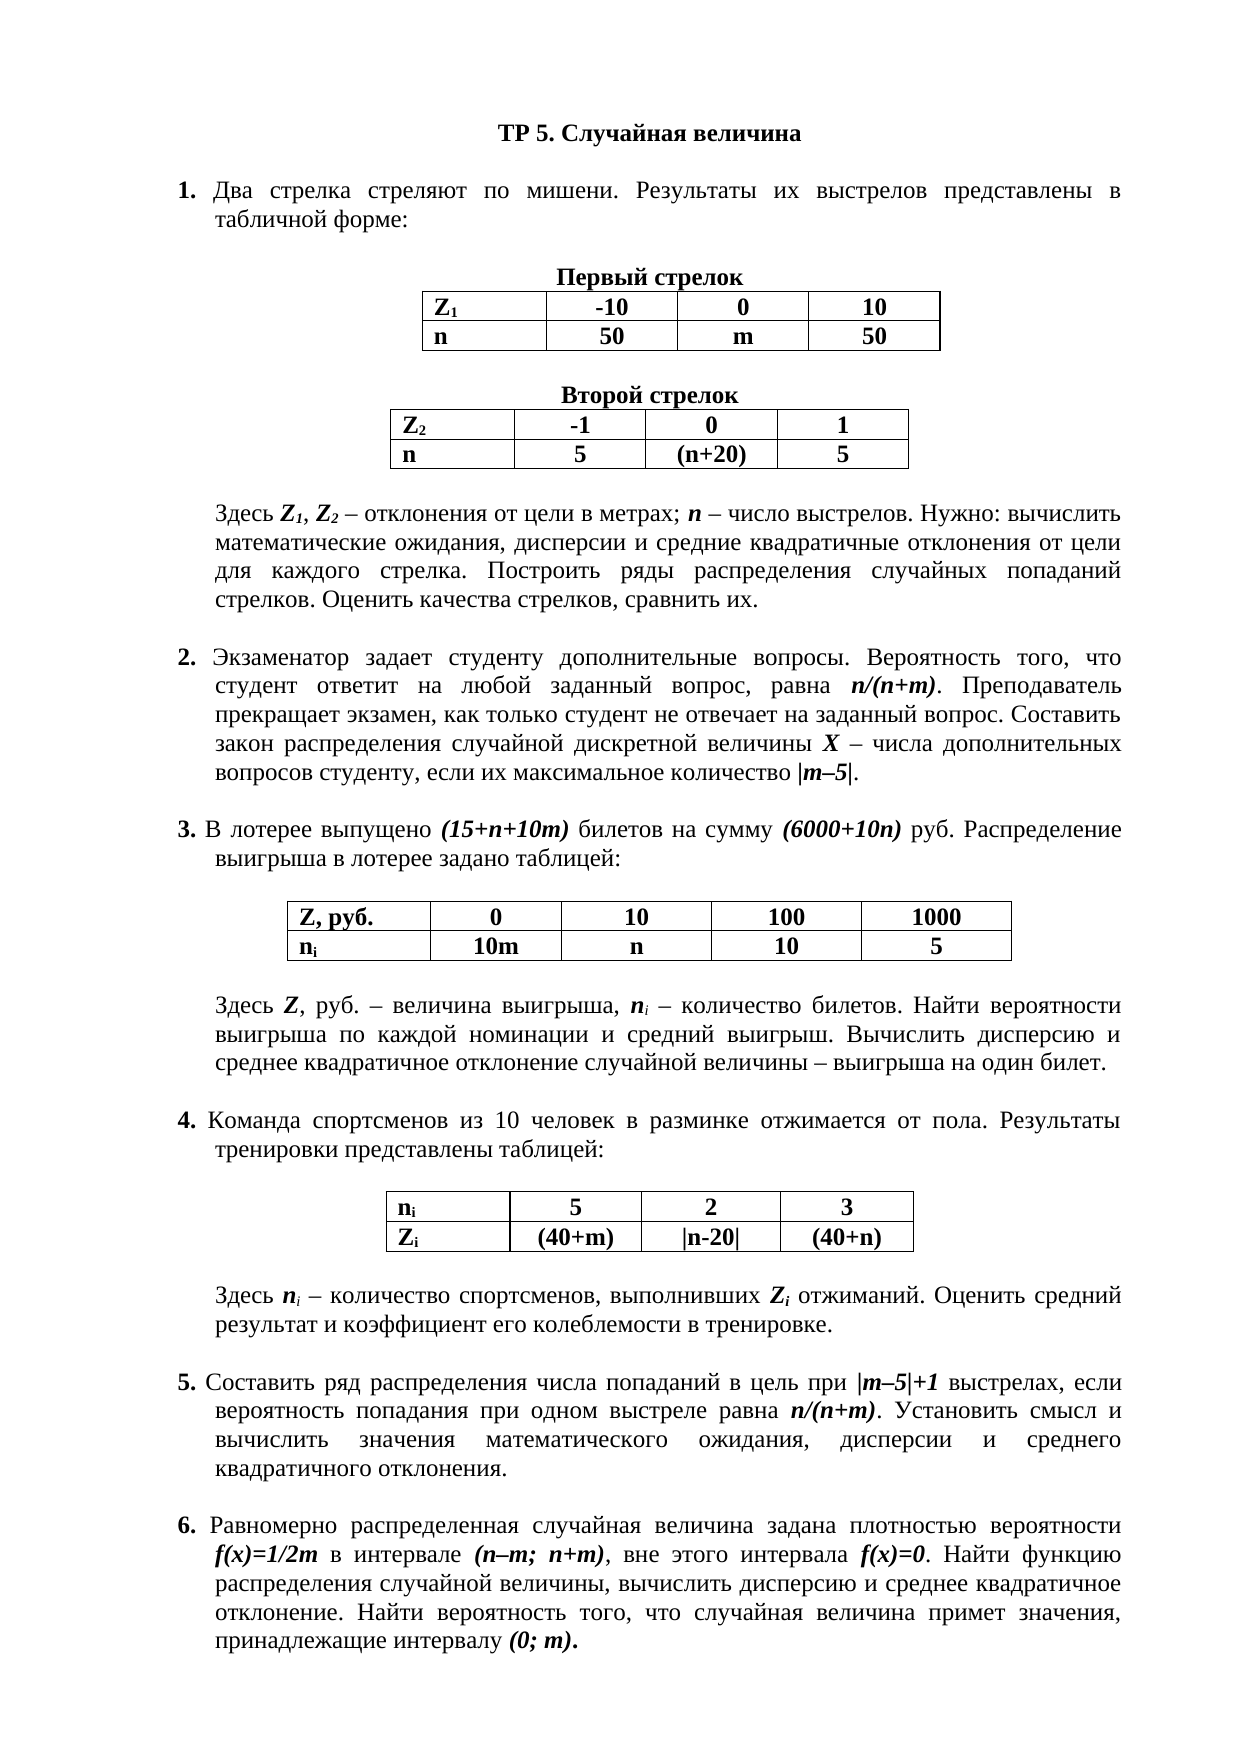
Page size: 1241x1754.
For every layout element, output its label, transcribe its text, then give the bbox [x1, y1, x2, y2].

table_header -1 [515, 410, 645, 438]
table_cell 10 [712, 931, 861, 960]
text 4. Команда спортсменов из 10 человек в разминке отжимается от пола. Результаты тренировки представлены таблицей: [177, 1105, 1122, 1162]
table_cell 5 [862, 931, 1011, 960]
table_cell 5 [515, 440, 645, 468]
table_cell n [423, 321, 546, 350]
text 2. Экзаменатор задает студенту дополнительные вопросы. Вероятность того, что студент ответит на любой заданный вопрос, равна n/(n+m). Преподаватель прекращает экзамен, как только студент не отвечает на заданный вопрос. Составить закон распределения случайной дискретной величины X – числа дополнительных вопросов студенту, если их максимальное количество |m–5|. [177, 642, 1122, 786]
text Здесь Z1, Z2 – отклонения от цели в метрах; n – число выстрелов. Нужно: вычислить математические ожидания, дисперсии и средние квадратичные отклонения от цели для каждого стрелка. Построить ряды распределения случайных попаданий стрелков. Оценить качества стрелков, сравнить их. [215, 498, 1122, 613]
table_header 5 [511, 1192, 641, 1221]
table_cell Zi [387, 1222, 509, 1251]
text Здесь ni – количество спортсменов, выполнивших Zi отжиманий. Оценить средний результат и коэффициент его колеблемости в тренировке. [215, 1281, 1122, 1338]
table_header Z, руб. [288, 902, 430, 930]
table_cell |n-20| [642, 1222, 780, 1251]
text 5. Составить ряд распределения числа попаданий в цель при |m–5|+1 выстрелах, если вероятность попадания при одном выстреле равна n/(n+m). Установить смысл и вычислить значения математического ожидания, дисперсии и среднего квадратичного отклонения. [177, 1367, 1122, 1482]
text Первый стрелок [177, 262, 1122, 291]
table_cell 5 [778, 440, 908, 468]
table_header ni [387, 1192, 509, 1221]
text 3. В лотерее выпущено (15+n+10m) билетов на сумму (6000+10n) руб. Распределение выигрыша в лотерее задано таблицей: [177, 814, 1122, 872]
table_cell 50 [809, 321, 939, 350]
table_header 1000 [862, 902, 1011, 930]
table_header 10 [809, 292, 939, 320]
table_cell 50 [547, 321, 677, 350]
table_header 3 [781, 1192, 913, 1221]
table_cell n [391, 440, 514, 468]
table_header Z1 [423, 292, 546, 320]
table_cell 10m [431, 931, 561, 960]
text 1. Два стрелка стреляют по мишени. Результаты их выстрелов представлены в табличной форме: [177, 176, 1122, 233]
table_header 0 [646, 410, 777, 438]
text 6. Равномерно распределенная случайная величина задана плотностью вероятности f(x)=1/2m в интервале (n–m; n+m), вне этого интервала f(x)=0. Найти функцию распределения случайной величины, вычислить дисперсию и среднее квадратичное отклонение. Найти вероятность того, что случайная величина примет значения, принадлежащие интервалу (0; m). [177, 1511, 1122, 1654]
table_cell m [678, 321, 808, 350]
text Второй стрелок [177, 380, 1122, 409]
table_cell (40+n) [781, 1222, 913, 1251]
table_header 0 [678, 292, 808, 320]
table_header Z2 [391, 410, 514, 438]
text Здесь Z, руб. – величина выигрыша, ni – количество билетов. Найти вероятности выигрыша по каждой номинации и средний выигрыш. Вычислить дисперсию и среднее квадратичное отклонение случайной величины – выигрыша на один билет. [215, 990, 1122, 1076]
table_cell (40+m) [511, 1222, 641, 1251]
table_header 2 [642, 1192, 780, 1221]
table_header 0 [431, 902, 561, 930]
table_header 1 [778, 410, 908, 438]
text ТР 5. Случайная величина [177, 118, 1122, 147]
table_header 10 [562, 902, 711, 930]
table_cell n [562, 931, 711, 960]
table_cell (n+20) [646, 440, 777, 468]
table_header 100 [712, 902, 861, 930]
table_header -10 [547, 292, 677, 320]
table_cell ni [288, 931, 430, 960]
